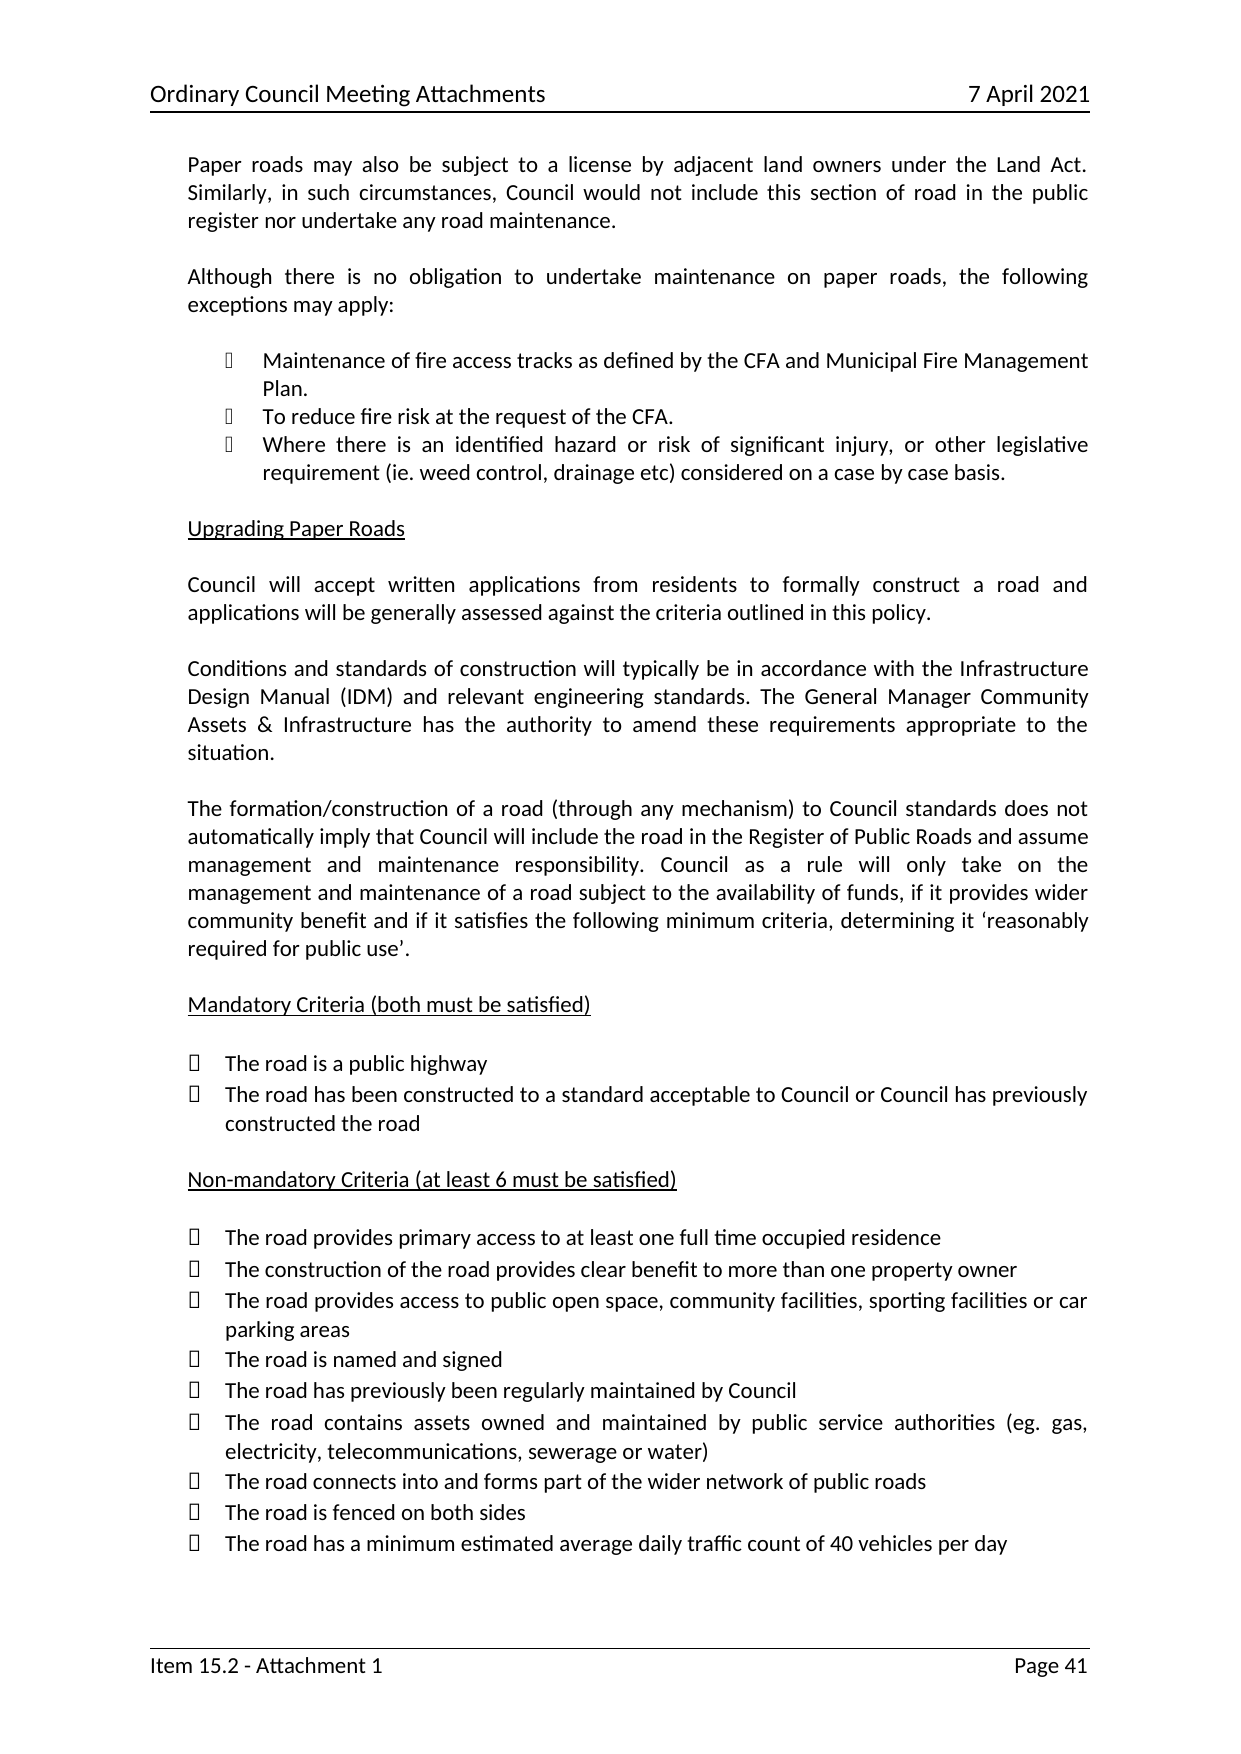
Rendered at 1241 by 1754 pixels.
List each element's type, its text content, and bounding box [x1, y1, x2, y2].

text  Where there is an identified hazard or risk of significant injury, or other legislative requirement (ie. weed control, drainage etc) considered on a case by case basis. [225, 430, 1090, 486]
text  The construction of the road provides clear benefit to more than one property owner [187, 1252, 1090, 1284]
text  The road contains assets owned and maintained by public service authorities (eg. gas, electricity, telecommunications, sewerage or water) [187, 1406, 1090, 1465]
text  The road is a public highway [187, 1047, 1090, 1078]
text Paper roads may also be subject to a license by adjacent land owners under the Land Act. Similarly, in such circumstances, Council would not include this section of road in the public register nor undertake any road maintenance. [187, 150, 1090, 234]
text  The road connects into and forms part of the wider network of public roads [187, 1465, 1090, 1496]
text  The road has been constructed to a standard acceptable to Council or Council has previously constructed the road [187, 1078, 1090, 1137]
text Non-mandatory Criteria (at least 6 must be satisfied) [187, 1165, 1090, 1193]
text Although there is no obligation to undertake maintenance on paper roads, the following exceptions may apply: [187, 262, 1090, 318]
text Council will accept written applications from residents to formally construct a road and applications will be generally assessed against the criteria outlined in this policy. [187, 570, 1090, 626]
text  The road has a minimum estimated average daily traffic count of 40 vehicles per day [187, 1527, 1090, 1558]
text Mandatory Criteria (both must be satisfied) [187, 991, 1090, 1019]
text The formation/construction of a road (through any mechanism) to Council standards does not automatically imply that Council will include the road in the Register of Public Roads and assume management and maintenance responsibility. Council as a rule will only take on the management and maintenance of a road subject to the availability of funds, if it provides wider community benefit and if it satisfies the following minimum criteria, determining it ‘reasonably required for public use’. [187, 794, 1090, 963]
text  To reduce fire risk at the request of the CFA. [225, 402, 1090, 430]
text  The road has previously been regularly maintained by Council [187, 1374, 1090, 1406]
text  The road provides primary access to at least one full time occupied residence [187, 1221, 1090, 1252]
text  The road is named and signed [187, 1343, 1090, 1374]
text  The road is fenced on both sides [187, 1496, 1090, 1527]
text Upgrading Paper Roads [187, 514, 1090, 542]
text  Maintenance of fire access tracks as defined by the CFA and Municipal Fire Management Plan. [225, 346, 1090, 402]
text Conditions and standards of construction will typically be in accordance with the Infrastructure Design Manual (IDM) and relevant engineering standards. The General Manager Community Assets & Infrastructure has the authority to amend these requirements appropriate to the situation. [187, 654, 1090, 766]
text  The road provides access to public open space, community facilities, sporting facilities or car parking areas [187, 1284, 1090, 1343]
